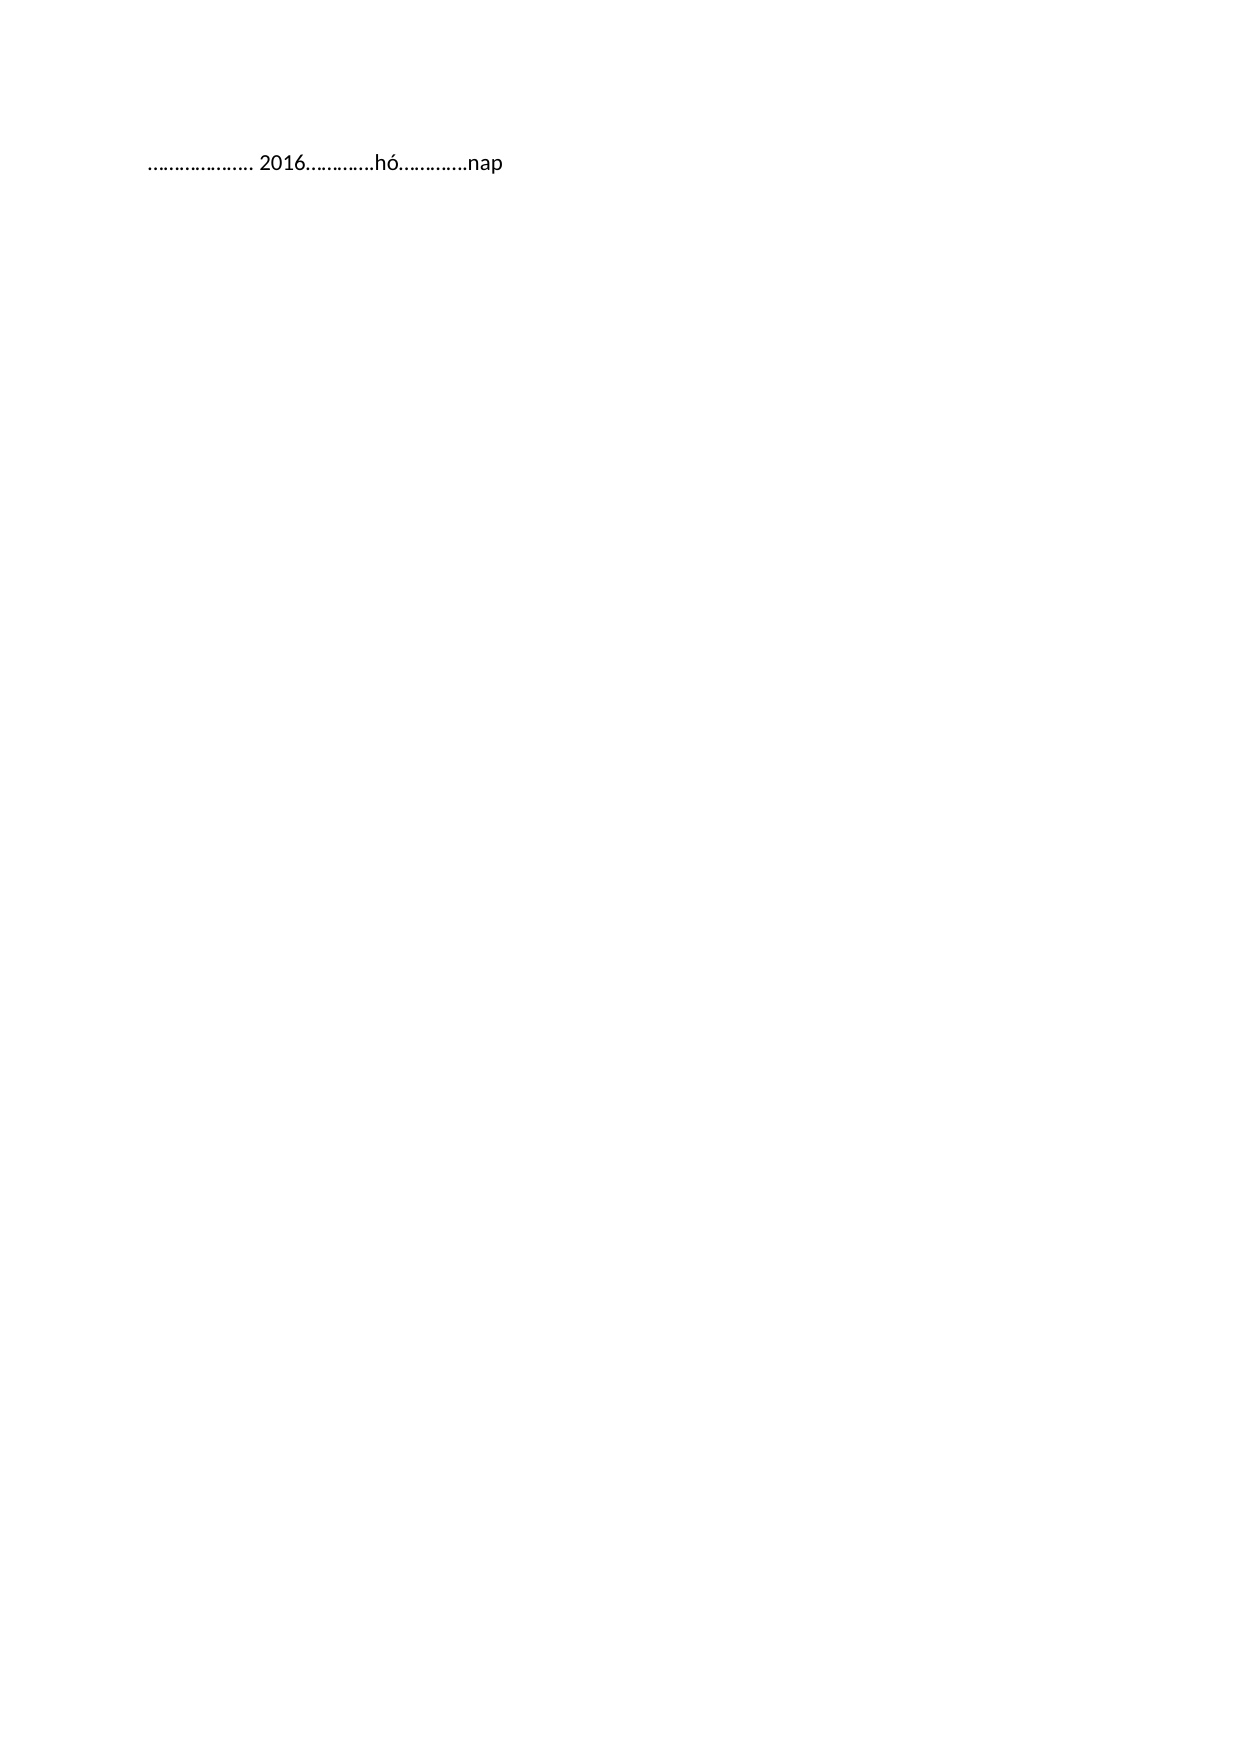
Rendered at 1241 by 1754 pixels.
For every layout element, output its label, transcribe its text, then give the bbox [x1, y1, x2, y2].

text ……………….. 2016………….hó………….nap [148, 148, 1093, 176]
